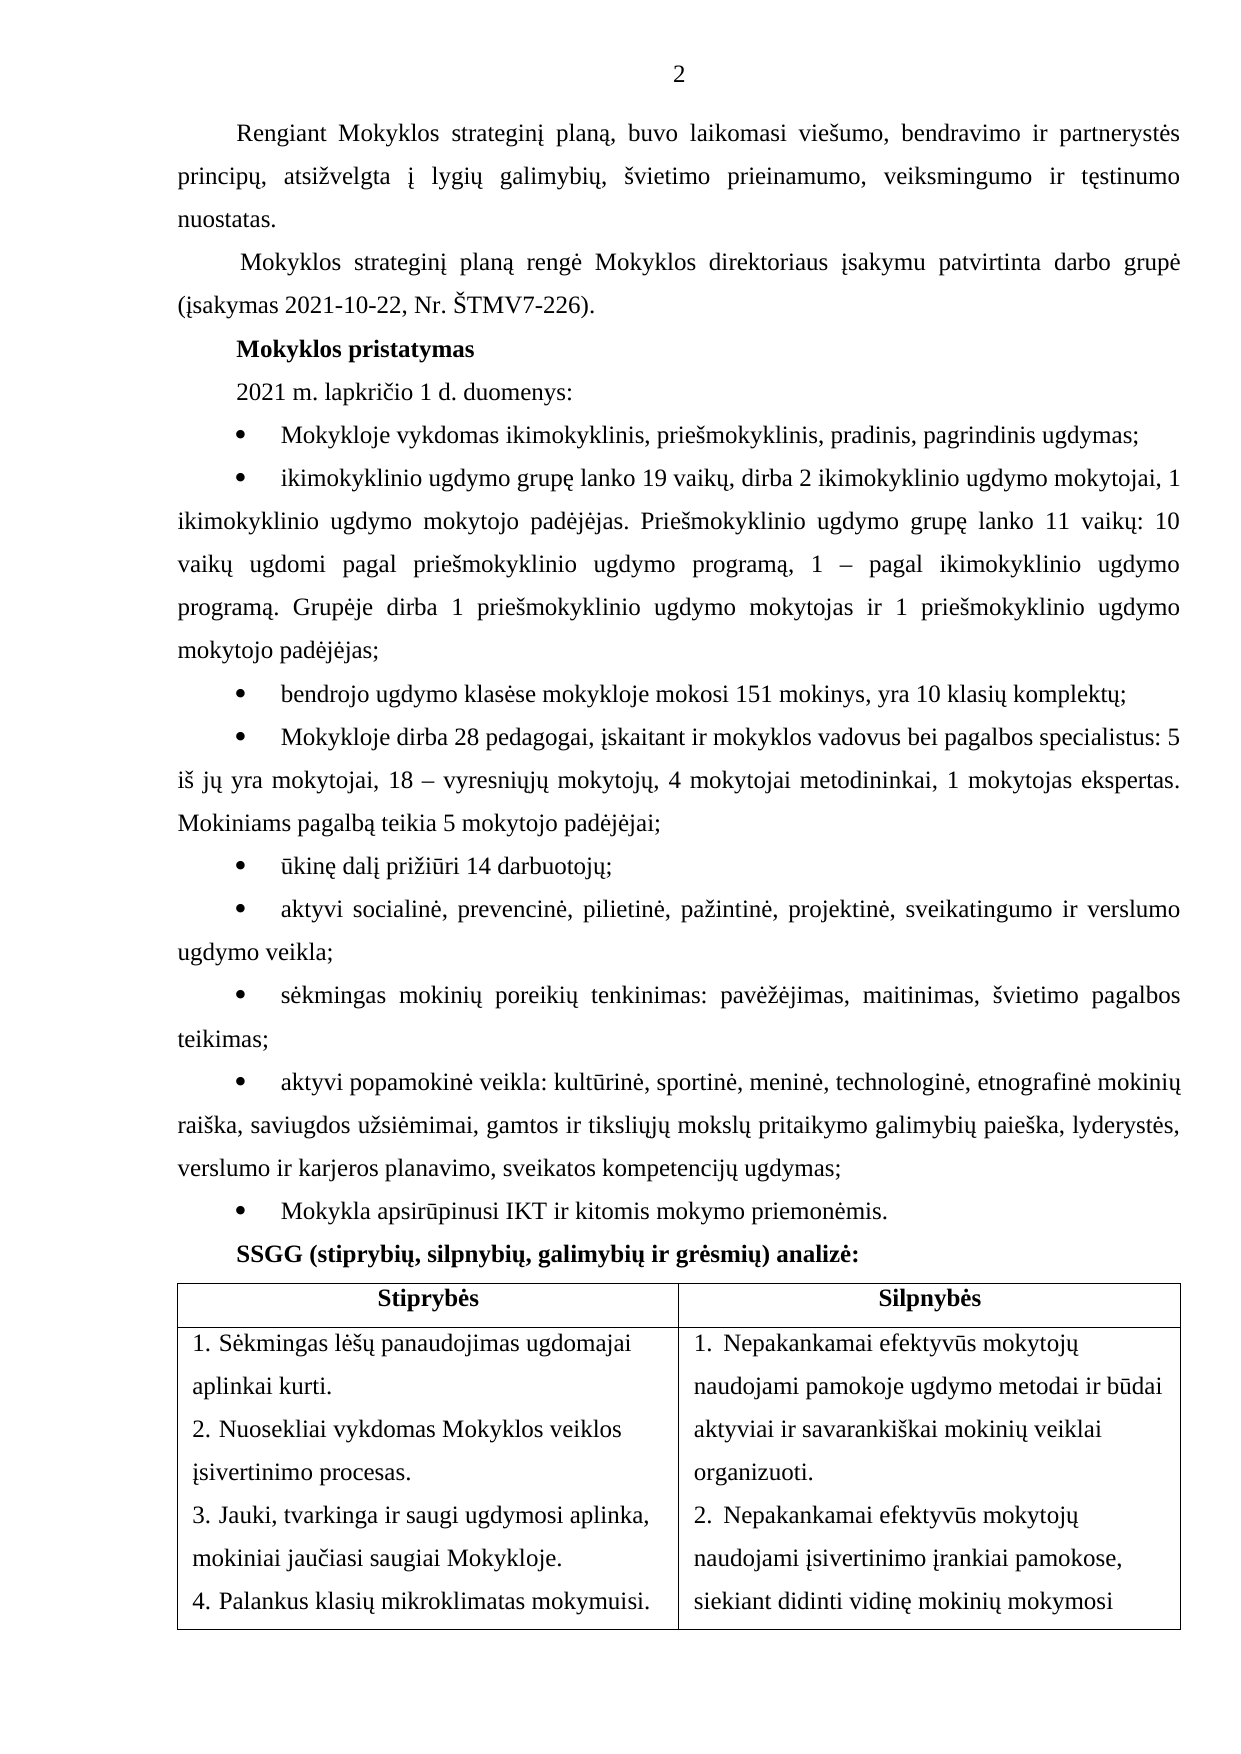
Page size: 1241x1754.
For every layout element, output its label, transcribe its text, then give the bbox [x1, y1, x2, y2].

list ūkinę dalį prižiūri 14 darbuotojų; [177, 851, 1181, 880]
text Rengiant Mokyklos strateginį planą, buvo laikomasi viešumo, bendravimo ir partnerystės principų, atsižvelgta į lygių galimybių, švietimo prieinamumo, veiksmingumo ir tęstinumo nuostatas. [177, 118, 1181, 233]
list aktyvi popamokinė veikla: kultūrinė, sportinė, meninė, technologinė, etnografinė mokinių raiška, saviugdos užsiėmimai, gamtos ir tiksliųjų mokslų pritaikymo galimybių paieška, lyderystės, verslumo ir karjeros planavimo, sveikatos kompetencijų ugdymas; [177, 1067, 1181, 1182]
list aktyvi socialinė, prevencinė, pilietinė, pažintinė, projektinė, sveikatingumo ir verslumo ugdymo veikla; [177, 894, 1181, 966]
table_header Stiprybės [178, 1284, 678, 1327]
list ikimokyklinio ugdymo grupę lanko 19 vaikų, dirba 2 ikimokyklinio ugdymo mokytojai, 1 ikimokyklinio ugdymo mokytojo padėjėjas. Priešmokyklinio ugdymo grupę lanko 11 vaikų: 10 vaikų ugdomi pagal priešmokyklinio ugdymo programą, 1 – pagal ikimokyklinio ugdymo programą. Grupėje dirba 1 priešmokyklinio ugdymo mokytojas ir 1 priešmokyklinio ugdymo mokytojo padėjėjas; [177, 463, 1181, 664]
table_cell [178, 1328, 678, 1629]
list Mokykla apsirūpinusi IKT ir kitomis mokymo priemonėmis. [177, 1196, 1181, 1225]
list sėkmingas mokinių poreikių tenkinimas: pavėžėjimas, maitinimas, švietimo pagalbos teikimas; [177, 981, 1181, 1052]
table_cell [679, 1328, 1180, 1629]
text Mokyklos strateginį planą rengė Mokyklos direktoriaus įsakymu patvirtinta darbo grupė (įsakymas 2021-10-22, Nr. ŠTMV7-226). [177, 247, 1181, 319]
text 2021 m. lapkričio 1 d. duomenys: [177, 377, 1181, 406]
list bendrojo ugdymo klasėse mokykloje mokosi 151 mokinys, yra 10 klasių komplektų; [177, 679, 1181, 707]
text SSGG (stiprybių, silpnybių, galimybių ir grėsmių) analizė: [177, 1239, 1181, 1268]
table_header Silpnybės [679, 1284, 1180, 1327]
subtitle Mokyklos pristatymas [177, 334, 1181, 362]
list Mokykloje vykdomas ikimokyklinis, priešmokyklinis, pradinis, pagrindinis ugdymas; [177, 420, 1181, 449]
list Mokykloje dirba 28 pedagogai, įskaitant ir mokyklos vadovus bei pagalbos specialistus: 5 iš jų yra mokytojai, 18 – vyresniųjų mokytojų, 4 mokytojai metodininkai, 1 mokytojas ekspertas. Mokiniams pagalbą teikia 5 mokytojo padėjėjai; [177, 722, 1181, 837]
